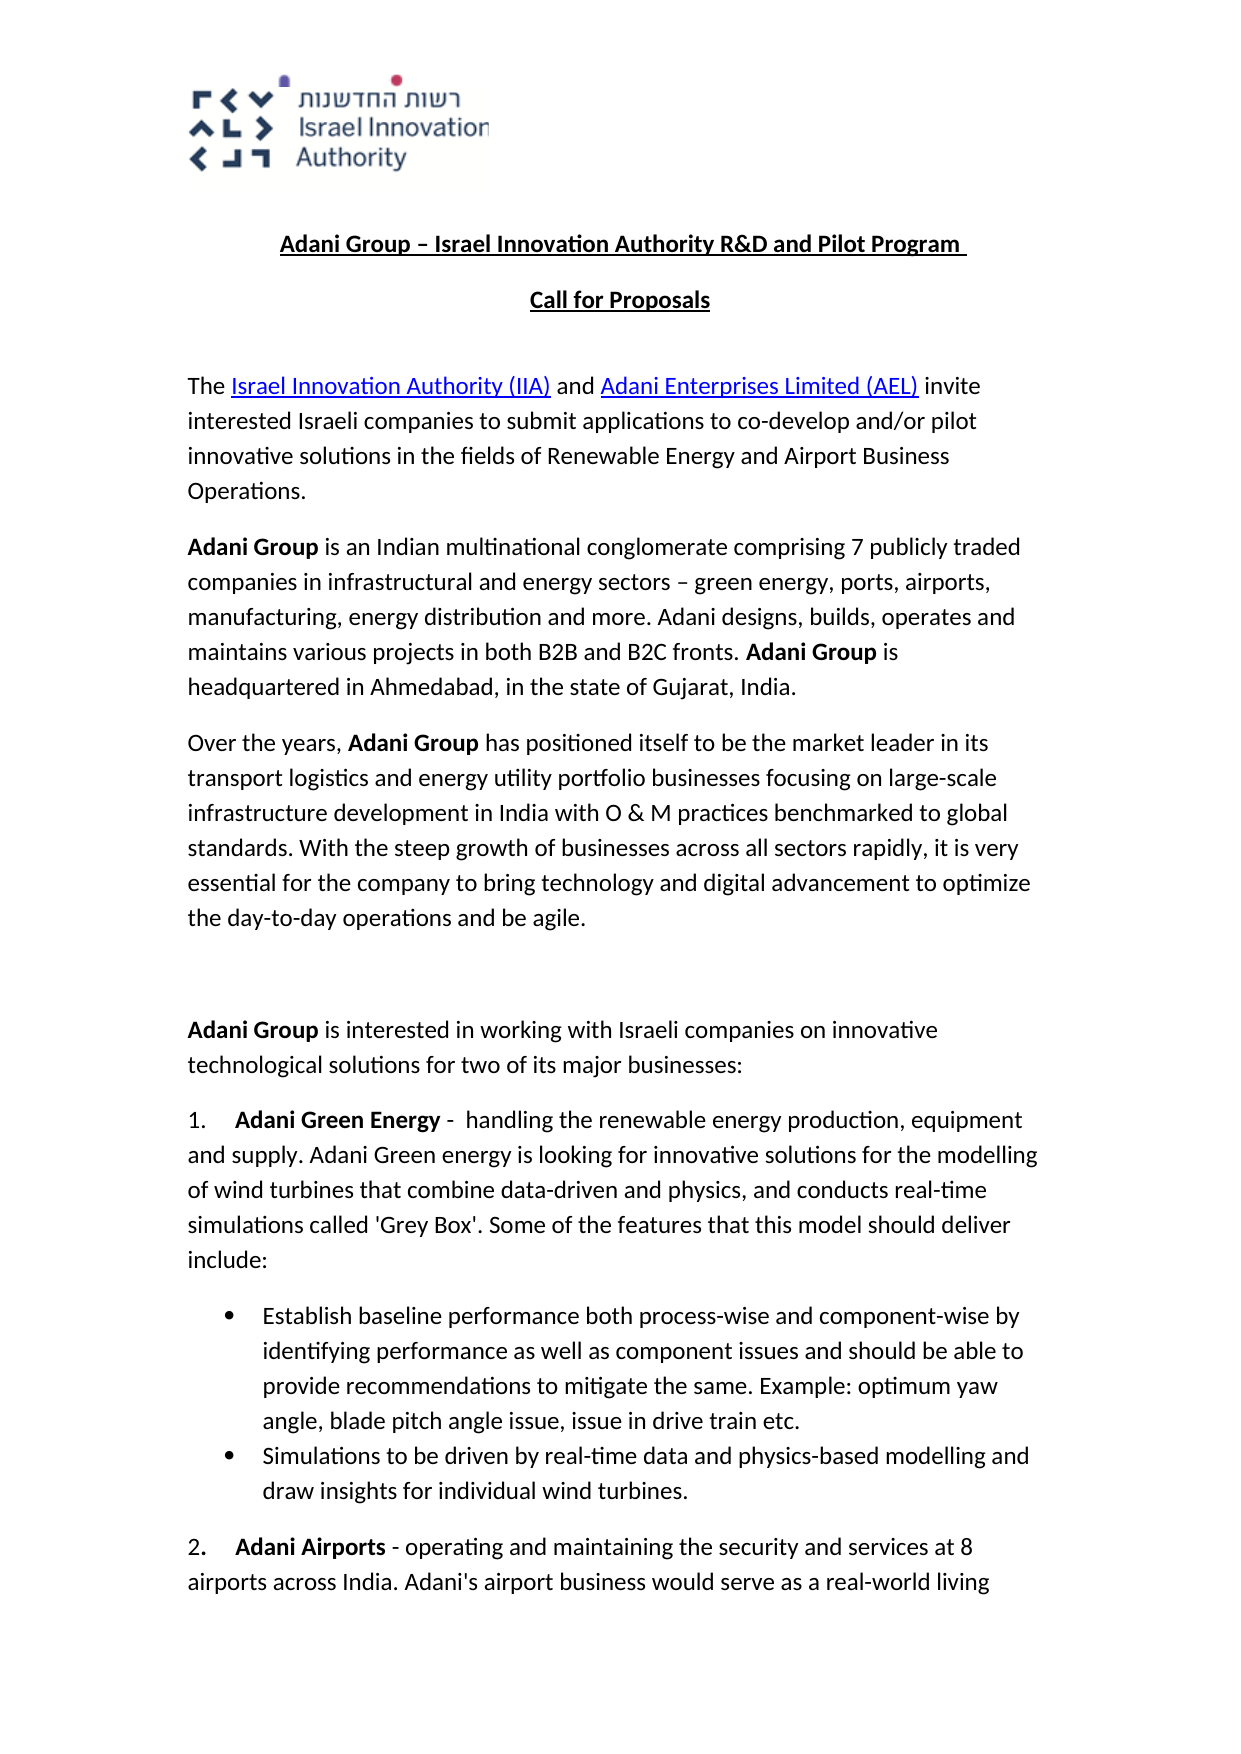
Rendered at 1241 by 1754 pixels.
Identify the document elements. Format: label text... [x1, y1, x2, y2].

text Call for Proposals [187, 284, 1053, 315]
picture [185, 73, 489, 193]
text Adani Group – Israel Innovation Authority R&D and Pilot Program [187, 228, 1053, 259]
text The Israel Innovation Authority (IIA) and Adani Enterprises Limited (AEL) invite interested Israeli companies to submit applications to co-develop and/or pilot innovative solutions in the fields of Renewable Energy and Airport Business Operations. [187, 371, 1053, 506]
text 1. Adani Green Energy - handling the renewable energy production, equipment and supply. Adani Green energy is looking for innovative solutions for the modelling of wind turbines that combine data-driven and physics, and conducts real-time simulations called 'Grey Box'. Some of the features that this model should deliver include: [187, 1105, 1053, 1275]
list Establish baseline performance both process-wise and component-wise by identifying performance as well as component issues and should be able to provide recommendations to mitigate the same. Example: optimum yaw angle, blade pitch angle issue, issue in drive train etc. [225, 1301, 1053, 1436]
list Simulations to be driven by real-time data and physics-based modelling and draw insights for individual wind turbines. [225, 1441, 1053, 1506]
text Adani Group is an Indian multinational conglomerate comprising 7 publicly traded companies in infrastructural and energy sectors – green energy, ports, airports, manufacturing, energy distribution and more. Adani designs, builds, operates and maintains various projects in both B2B and B2C fronts. Adani Group is headquartered in Ahmedabad, in the state of Gujarat, India. [187, 531, 1053, 702]
text Adani Group is interested in working with Israeli companies on innovative technological solutions for two of its major businesses: [187, 1014, 1053, 1079]
text Over the years, Adani Group has positioned itself to be the market leader in its transport logistics and energy utility portfolio businesses focusing on large-scale infrastructure development in India with O & M practices benchmarked to global standards. With the steep growth of businesses across all sectors rapidly, it is very essential for the company to bring technology and digital advancement to optimize the day-to-day operations and be agile. [187, 727, 1053, 933]
